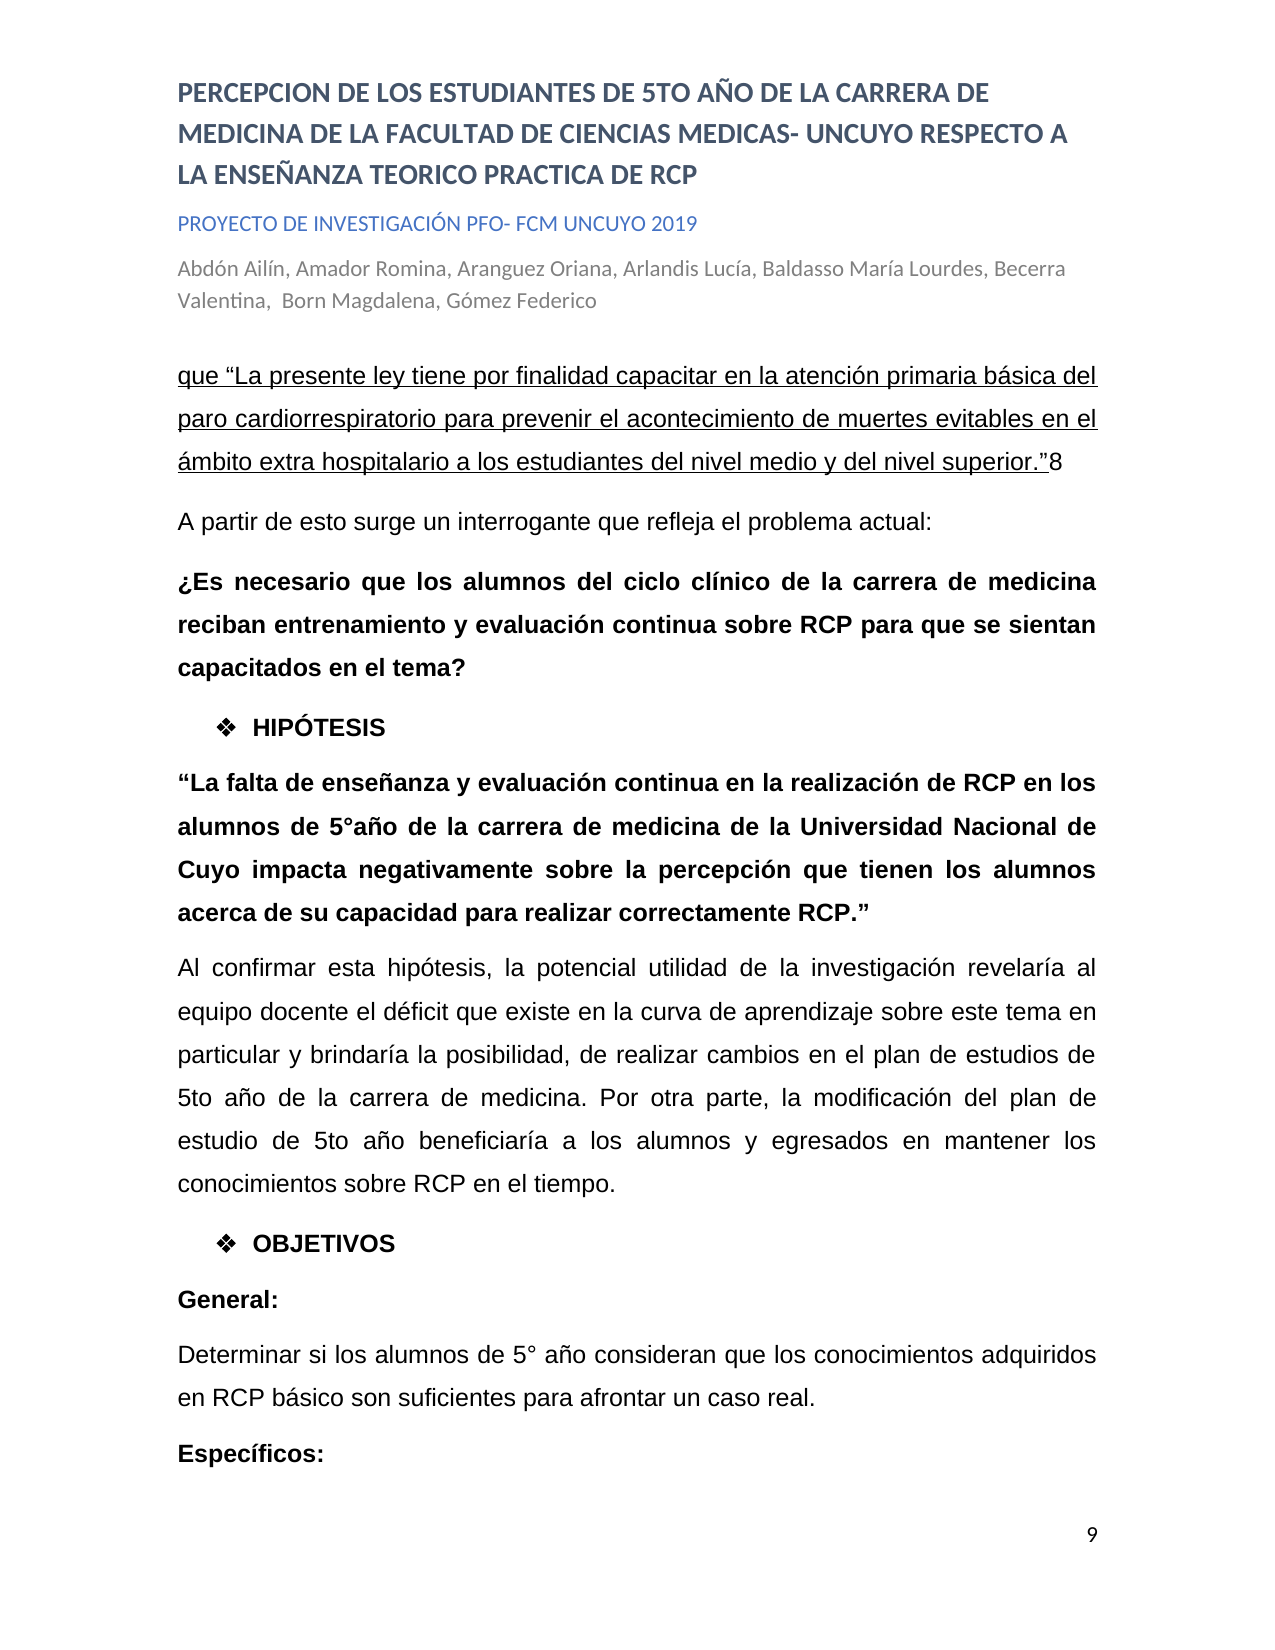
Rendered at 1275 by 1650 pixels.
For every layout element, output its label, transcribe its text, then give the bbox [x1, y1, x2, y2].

list OBJETIVOS [215, 1229, 1098, 1258]
text General: [177, 1284, 1098, 1313]
text “La falta de enseñanza y evaluación continua en la realización de RCP en los alumnos de 5°año de la carrera de medicina de la Universidad Nacional de Cuyo impacta negativamente sobre la percepción que tienen los alumnos acerca de su capacidad para realizar correctamente RCP.” [177, 768, 1098, 927]
text Determinar si los alumnos de 5° año consideran que los conocimientos adquiridos en RCP básico son suficientes para afrontar un caso real. [177, 1340, 1098, 1412]
list HIPÓTESIS [215, 713, 1098, 742]
text A partir de esto surge un interrogante que refleja el problema actual: [177, 507, 1098, 536]
text Específicos: [177, 1439, 1098, 1468]
text Al confirmar esta hipótesis, la potencial utilidad de la investigación revelaría al equipo docente el déficit que existe en la curva de aprendizaje sobre este tema en particular y brindaría la posibilidad, de realizar cambios en el plan de estudios de 5to año de la carrera de medicina. Por otra parte, la modificación del plan de estudio de 5to año beneficiaría a los alumnos y egresados en mantener los conocimientos sobre RCP en el tiempo. [177, 953, 1098, 1198]
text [177, 361, 1098, 386]
text ¿Es necesario que los alumnos del ciclo clínico de la carrera de medicina reciban entrenamiento y evaluación continua sobre RCP para que se sientan capacitados en el tema? [177, 567, 1098, 682]
